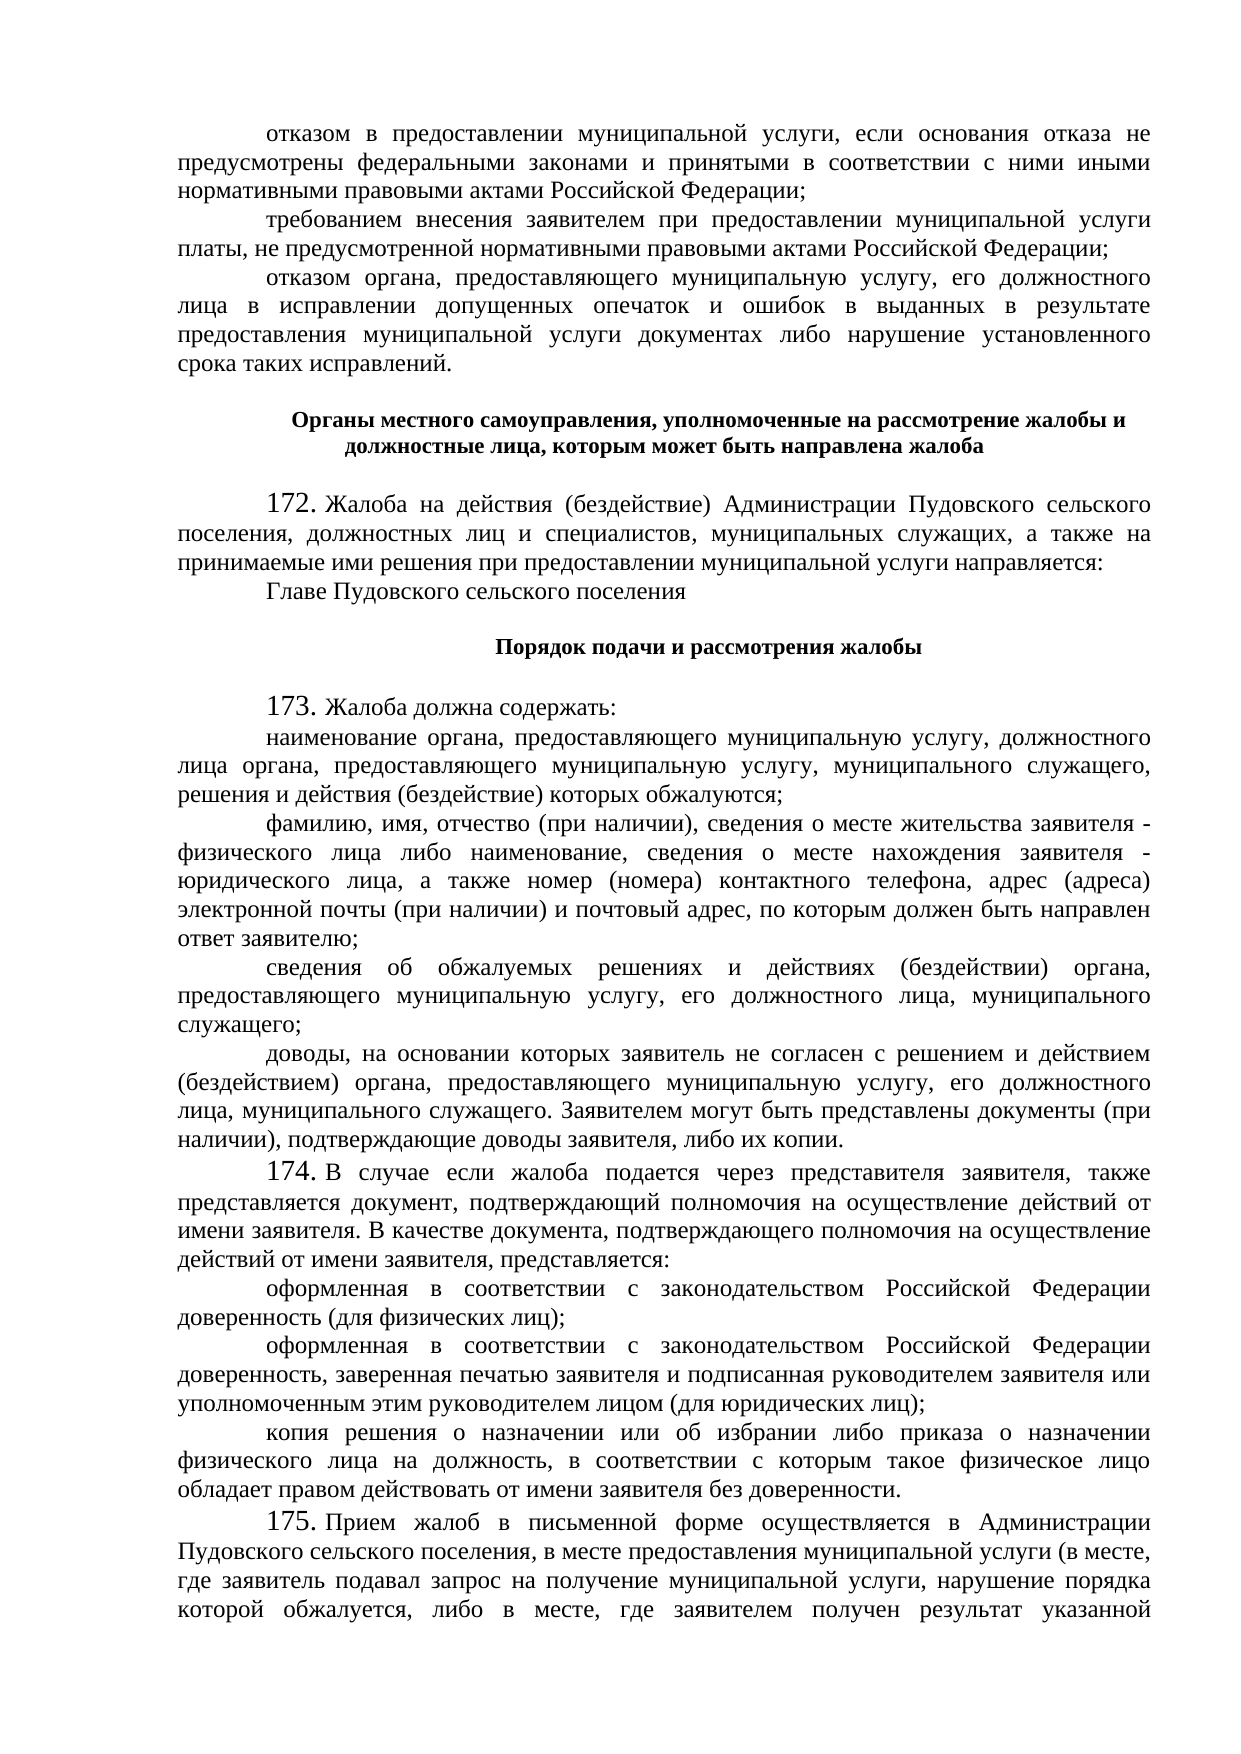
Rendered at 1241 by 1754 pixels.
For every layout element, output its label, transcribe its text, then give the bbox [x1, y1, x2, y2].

text требованием внесения заявителем при предоставлении муниципальной услуги платы, не предусмотренной нормативными правовыми актами Российской Федерации; [177, 204, 1152, 262]
text Главе Пудовского сельского поселения [177, 576, 1152, 604]
text отказом органа, предоставляющего муниципальную услугу, его должностного лица в исправлении допущенных опечаток и ошибок в выданных в результате предоставления муниципальной услуги документах либо нарушение установленного срока таких исправлений. [177, 262, 1152, 377]
text фамилию, имя, отчество (при наличии), сведения о месте жительства заявителя - физического лица либо наименование, сведения о месте нахождения заявителя - юридического лица, а также номер (номера) контактного телефона, адрес (адреса) электронной почты (при наличии) и почтовый адрес, по которым должен быть направлен ответ заявителю; [177, 808, 1152, 952]
text отказом в предоставлении муниципальной услуги, если основания отказа не предусмотрены федеральными законами и принятыми в соответствии с ними иными нормативными правовыми актами Российской Федерации; [177, 118, 1152, 204]
text оформленная в соответствии с законодательством Российской Федерации доверенность (для физических лиц); [177, 1273, 1152, 1330]
text сведения об обжалуемых решениях и действиях (бездействии) органа, предоставляющего муниципальную услугу, его должностного лица, муниципального служащего; [177, 952, 1152, 1038]
list В случае если жалоба подается через представителя заявителя, также представляется документ, подтверждающий полномочия на осуществление действий от имени заявителя. В качестве документа, подтверждающего полномочия на осуществление действий от имени заявителя, представляется: [177, 1153, 1152, 1273]
text копия решения о назначении или об избрании либо приказа о назначении физического лица на должность, в соответствии с которым такое физическое лицо обладает правом действовать от имени заявителя без доверенности. [177, 1417, 1152, 1503]
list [177, 1503, 1152, 1623]
list Жалоба должна содержать: [177, 688, 1152, 722]
list Жалоба на действия (бездействие) Администрации Пудовского сельского поселения, должностных лиц и специалистов, муниципальных служащих, а также на принимаемые ими решения при предоставлении муниципальной услуги направляется: [177, 485, 1152, 576]
text доводы, на основании которых заявитель не согласен с решением и действием (бездействием) органа, предоставляющего муниципальную услугу, его должностного лица, муниципального служащего. Заявителем могут быть представлены документы (при наличии), подтверждающие доводы заявителя, либо их копии. [177, 1038, 1152, 1153]
text наименование органа, предоставляющего муниципальную услугу, должностного лица органа, предоставляющего муниципальную услугу, муниципального служащего, решения и действия (бездействие) которых обжалуются; [177, 722, 1152, 808]
text Органы местного самоуправления, уполномоченные на рассмотрение жалобы и должностные лица, которым может быть направлена жалоба [177, 406, 1152, 458]
text Порядок подачи и рассмотрения жалобы [177, 633, 1152, 659]
text оформленная в соответствии с законодательством Российской Федерации доверенность, заверенная печатью заявителя и подписанная руководителем заявителя или уполномоченным этим руководителем лицом (для юридических лиц); [177, 1330, 1152, 1417]
